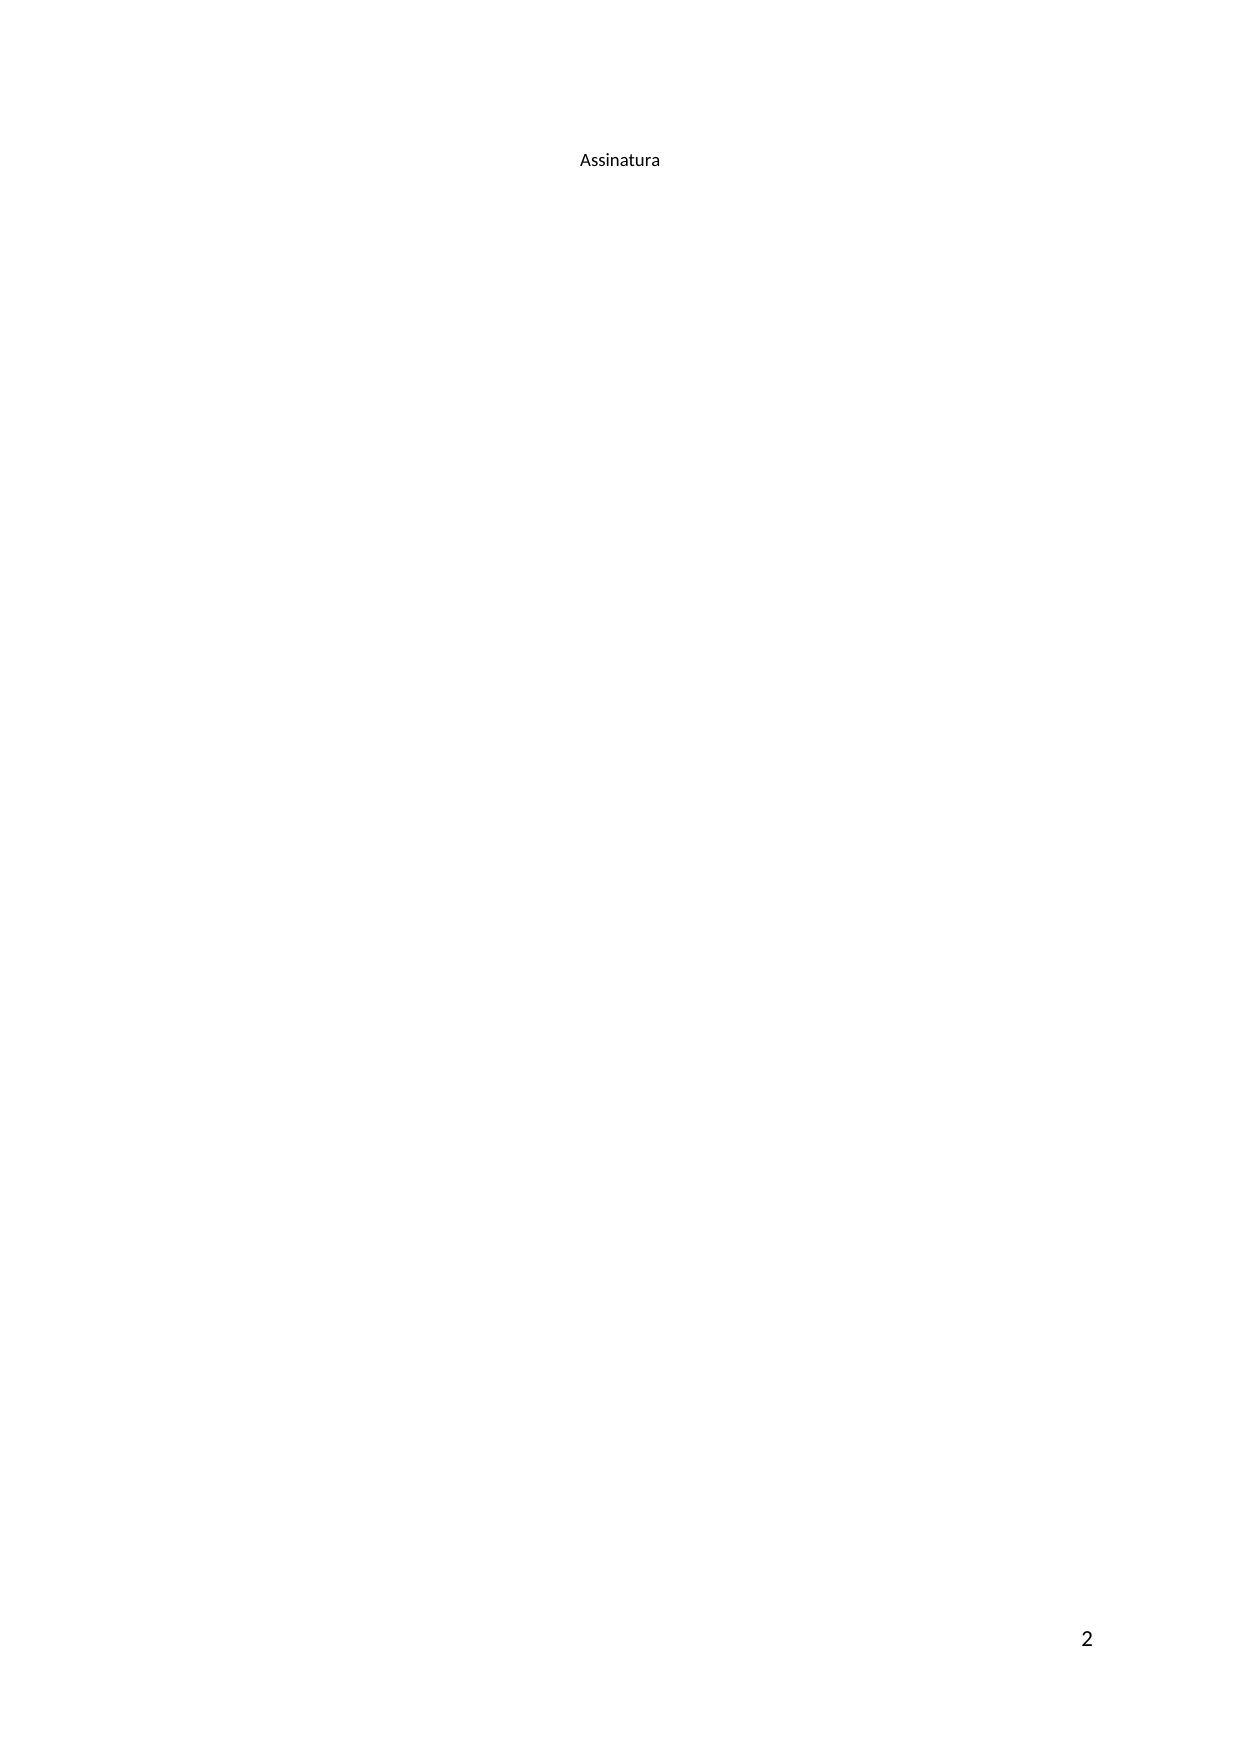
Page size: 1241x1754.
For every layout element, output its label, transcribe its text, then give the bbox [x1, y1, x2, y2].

text Assinatura [148, 148, 1092, 171]
